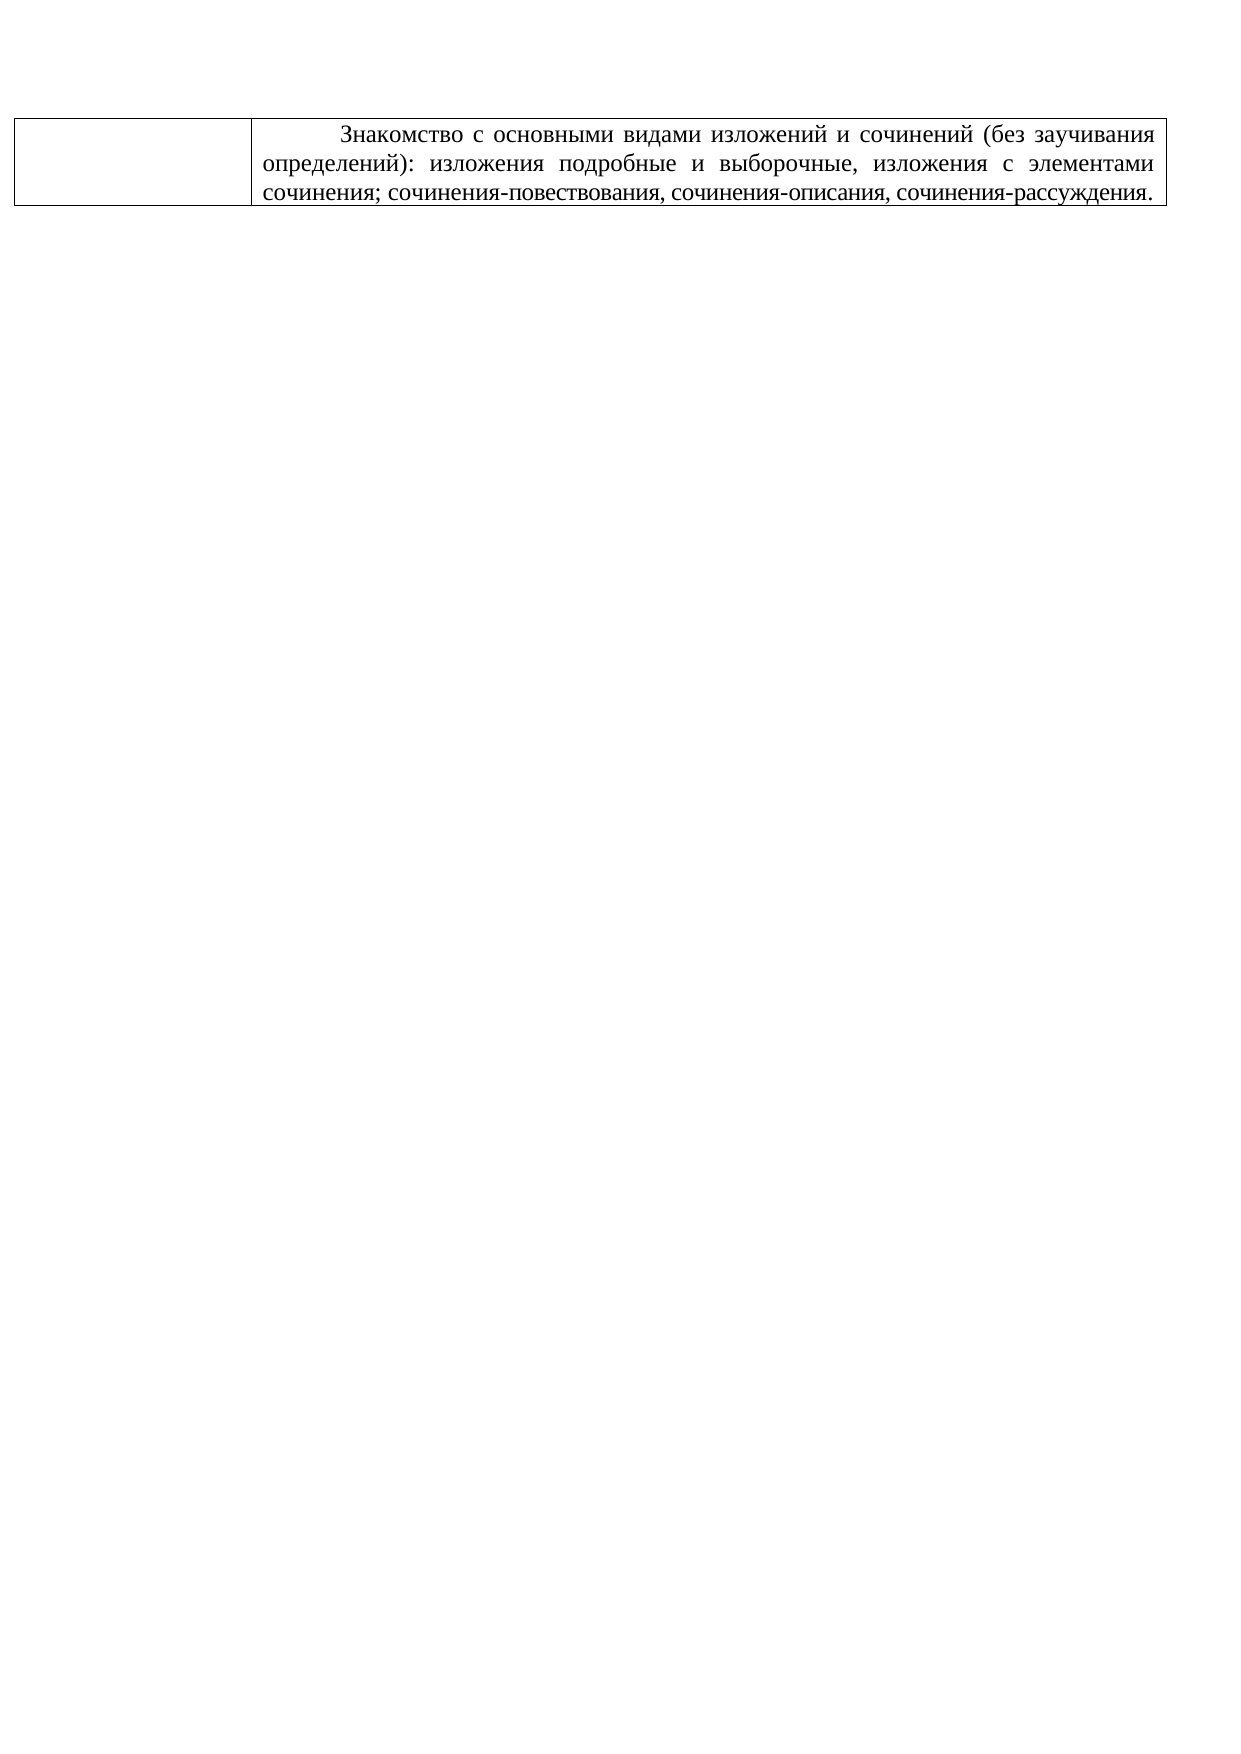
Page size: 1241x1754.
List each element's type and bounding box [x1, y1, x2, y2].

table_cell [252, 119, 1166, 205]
table_cell [15, 119, 251, 205]
